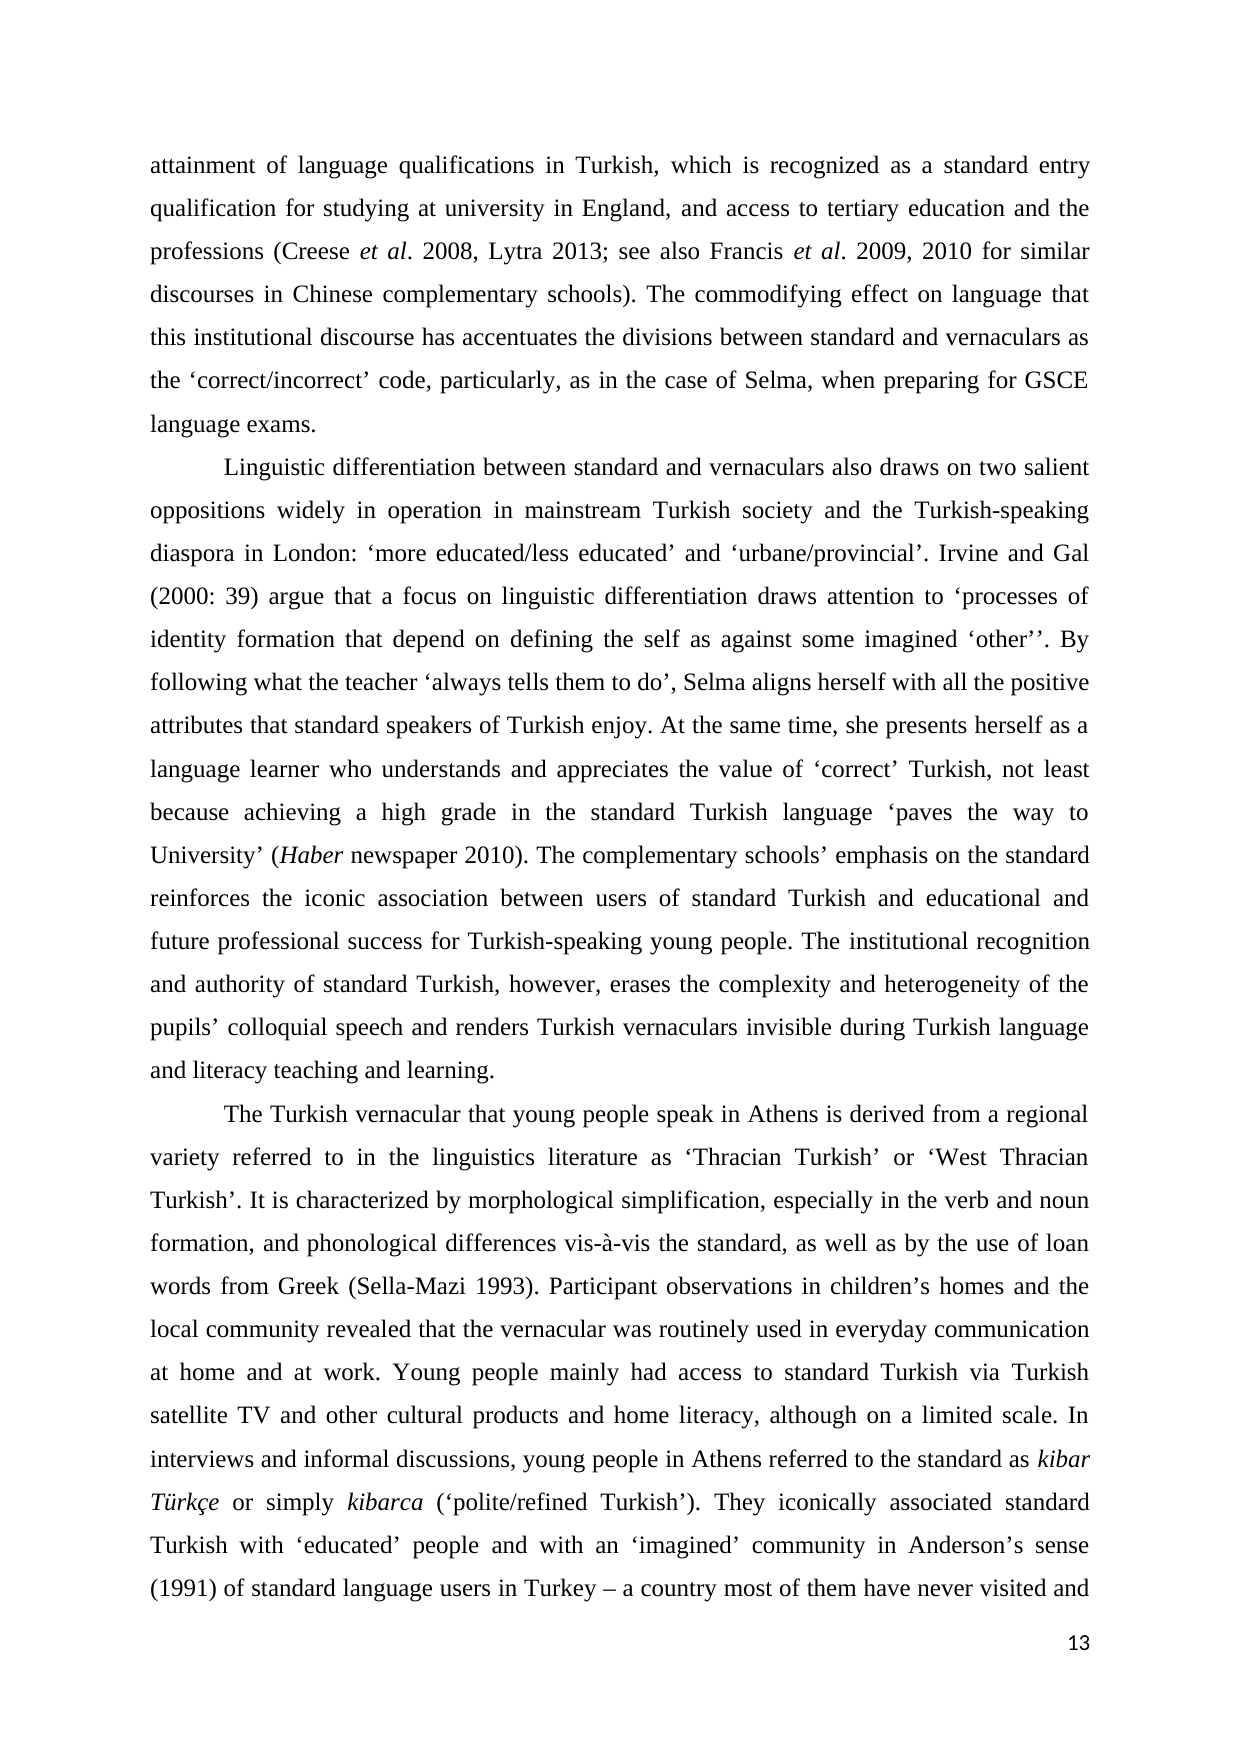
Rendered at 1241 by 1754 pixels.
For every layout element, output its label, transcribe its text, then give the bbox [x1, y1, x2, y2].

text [150, 150, 1090, 437]
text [150, 1099, 1090, 1602]
text Linguistic differentiation between standard and vernaculars also draws on two salient oppositions widely in operation in mainstream Turkish society and the Turkish-speaking diaspora in London: ‘more educated/less educated’ and ‘urbane/provincial’. Irvine and Gal (2000: 39) argue that a focus on linguistic differentiation draws attention to ‘processes of identity formation that depend on defining the self as against some imagined ‘other’’. By following what the teacher ‘always tells them to do’, Selma aligns herself with all the positive attributes that standard speakers of Turkish enjoy. At the same time, she presents herself as a language learner who understands and appreciates the value of ‘correct’ Turkish, not least because achieving a high grade in the standard Turkish language ‘paves the way to University’ (Haber newspaper 2010). The complementary schools’ emphasis on the standard reinforces the iconic association between users of standard Turkish and educational and future professional success for Turkish-speaking young people. The institutional recognition and authority of standard Turkish, however, erases the complexity and heterogeneity of the pupils’ colloquial speech and renders Turkish vernaculars invisible during Turkish language and literacy teaching and learning. [150, 452, 1090, 1084]
